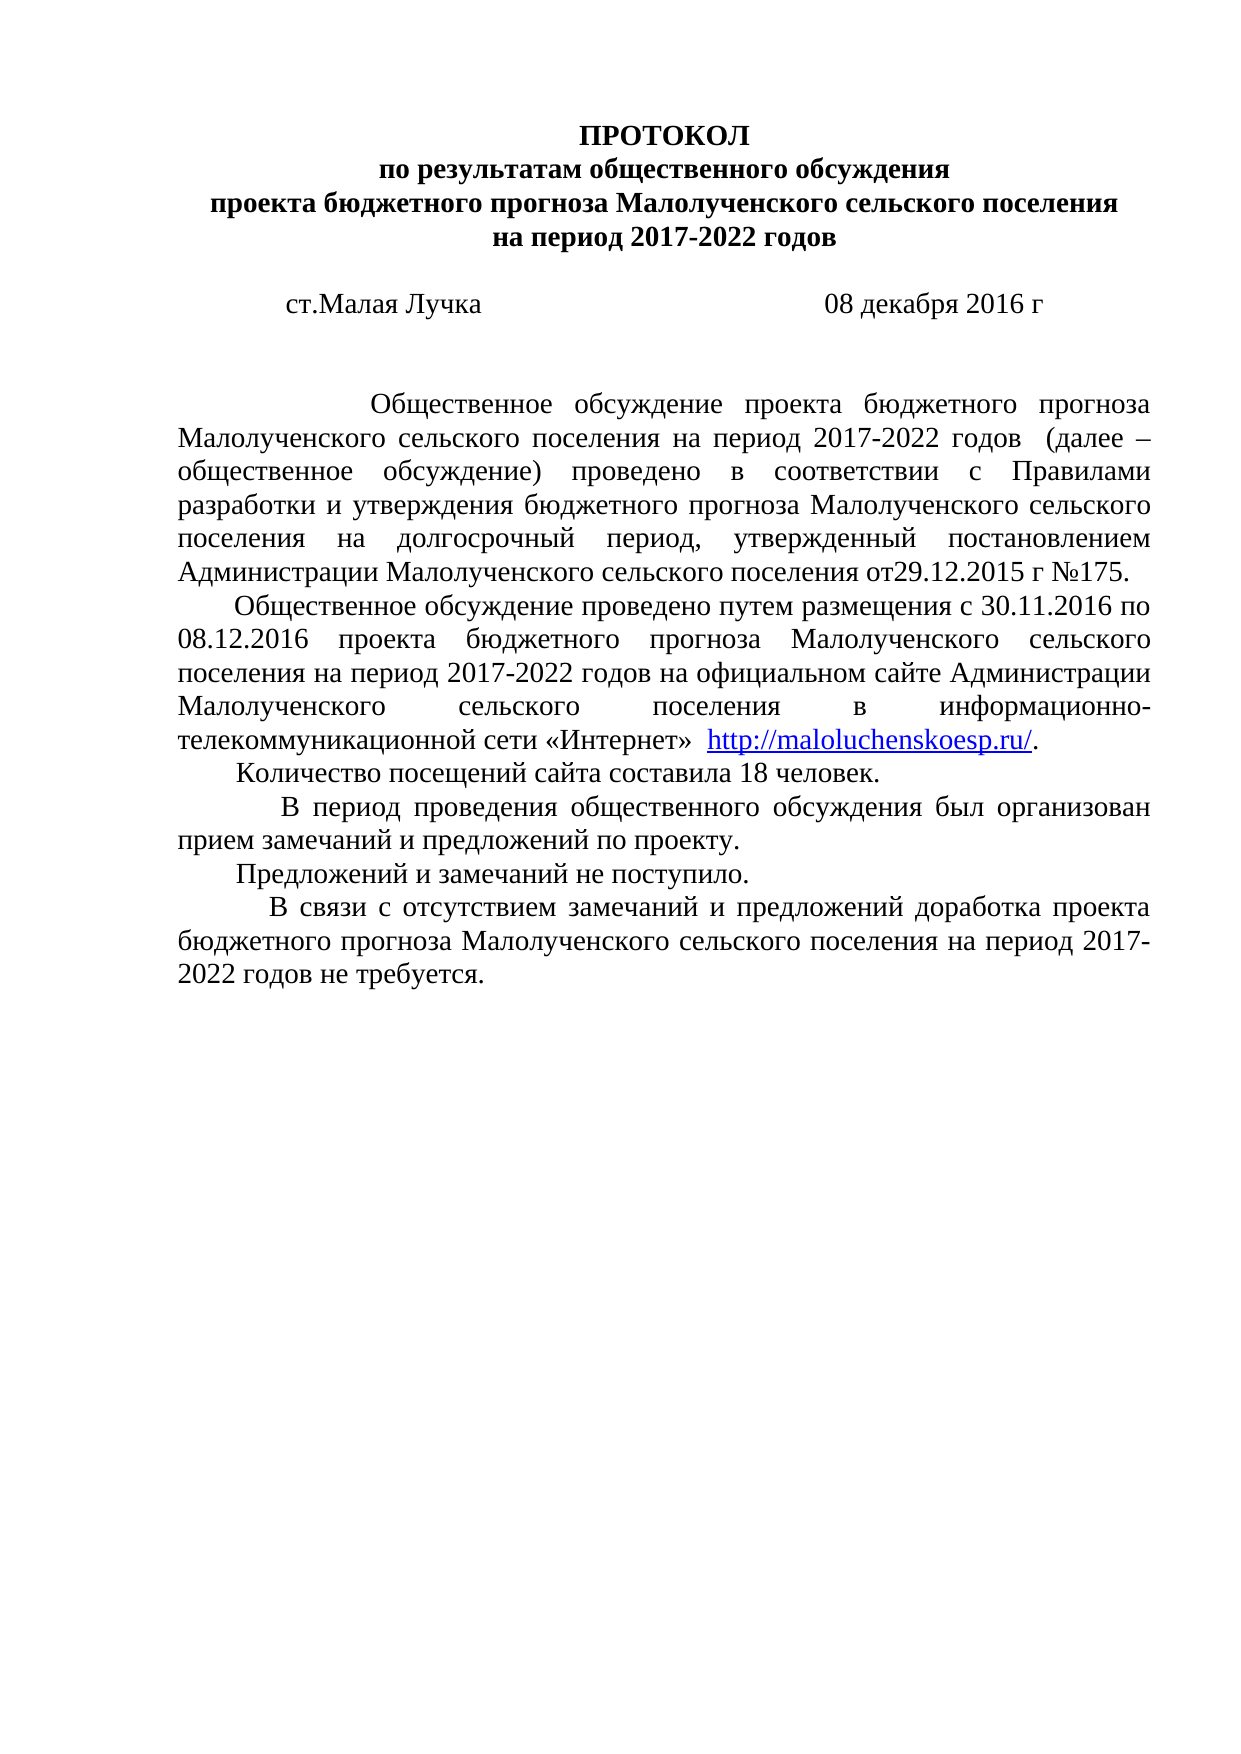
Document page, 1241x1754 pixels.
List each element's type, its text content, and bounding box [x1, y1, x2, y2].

text по результатам общественного обсуждения [177, 152, 1152, 185]
text на период 2017-2022 годов [177, 219, 1152, 252]
text В связи с отсутствием замечаний и предложений доработка проекта бюджетного прогноза Малолученского сельского поселения на период 2017-2022 годов не требуется. [177, 889, 1152, 990]
text Количество посещений сайта составила 18 человек. [177, 755, 1152, 789]
text ПРОТОКОЛ [177, 118, 1152, 152]
text ст.Малая Лучка 08 декабря 2016 г [177, 286, 1152, 319]
text В период проведения общественного обсуждения был организован прием замечаний и предложений по проекту. [177, 789, 1152, 856]
text Общественное обсуждение проекта бюджетного прогноза Малолученского сельского поселения на период 2017-2022 годов (далее – общественное обсуждение) проведено в соответствии с Правилами разработки и утверждения бюджетного прогноза Малолученского сельского поселения на долгосрочный период, утвержденный постановлением Администрации Малолученского сельского поселения от29.12.2015 г №175. [177, 386, 1152, 588]
text Предложений и замечаний не поступило. [177, 856, 1152, 889]
text Общественное обсуждение проведено путем размещения с 30.11.2016 по 08.12.2016 проекта бюджетного прогноза Малолученского сельского поселения на период 2017-2022 годов на официальном сайте Администрации Малолученского сельского поселения в информационно-телекоммуникационной сети «Интернет» http://maloluchenskoesp.ru/. [177, 588, 1152, 755]
text проекта бюджетного прогноза Малолученского сельского поселения [177, 185, 1152, 219]
